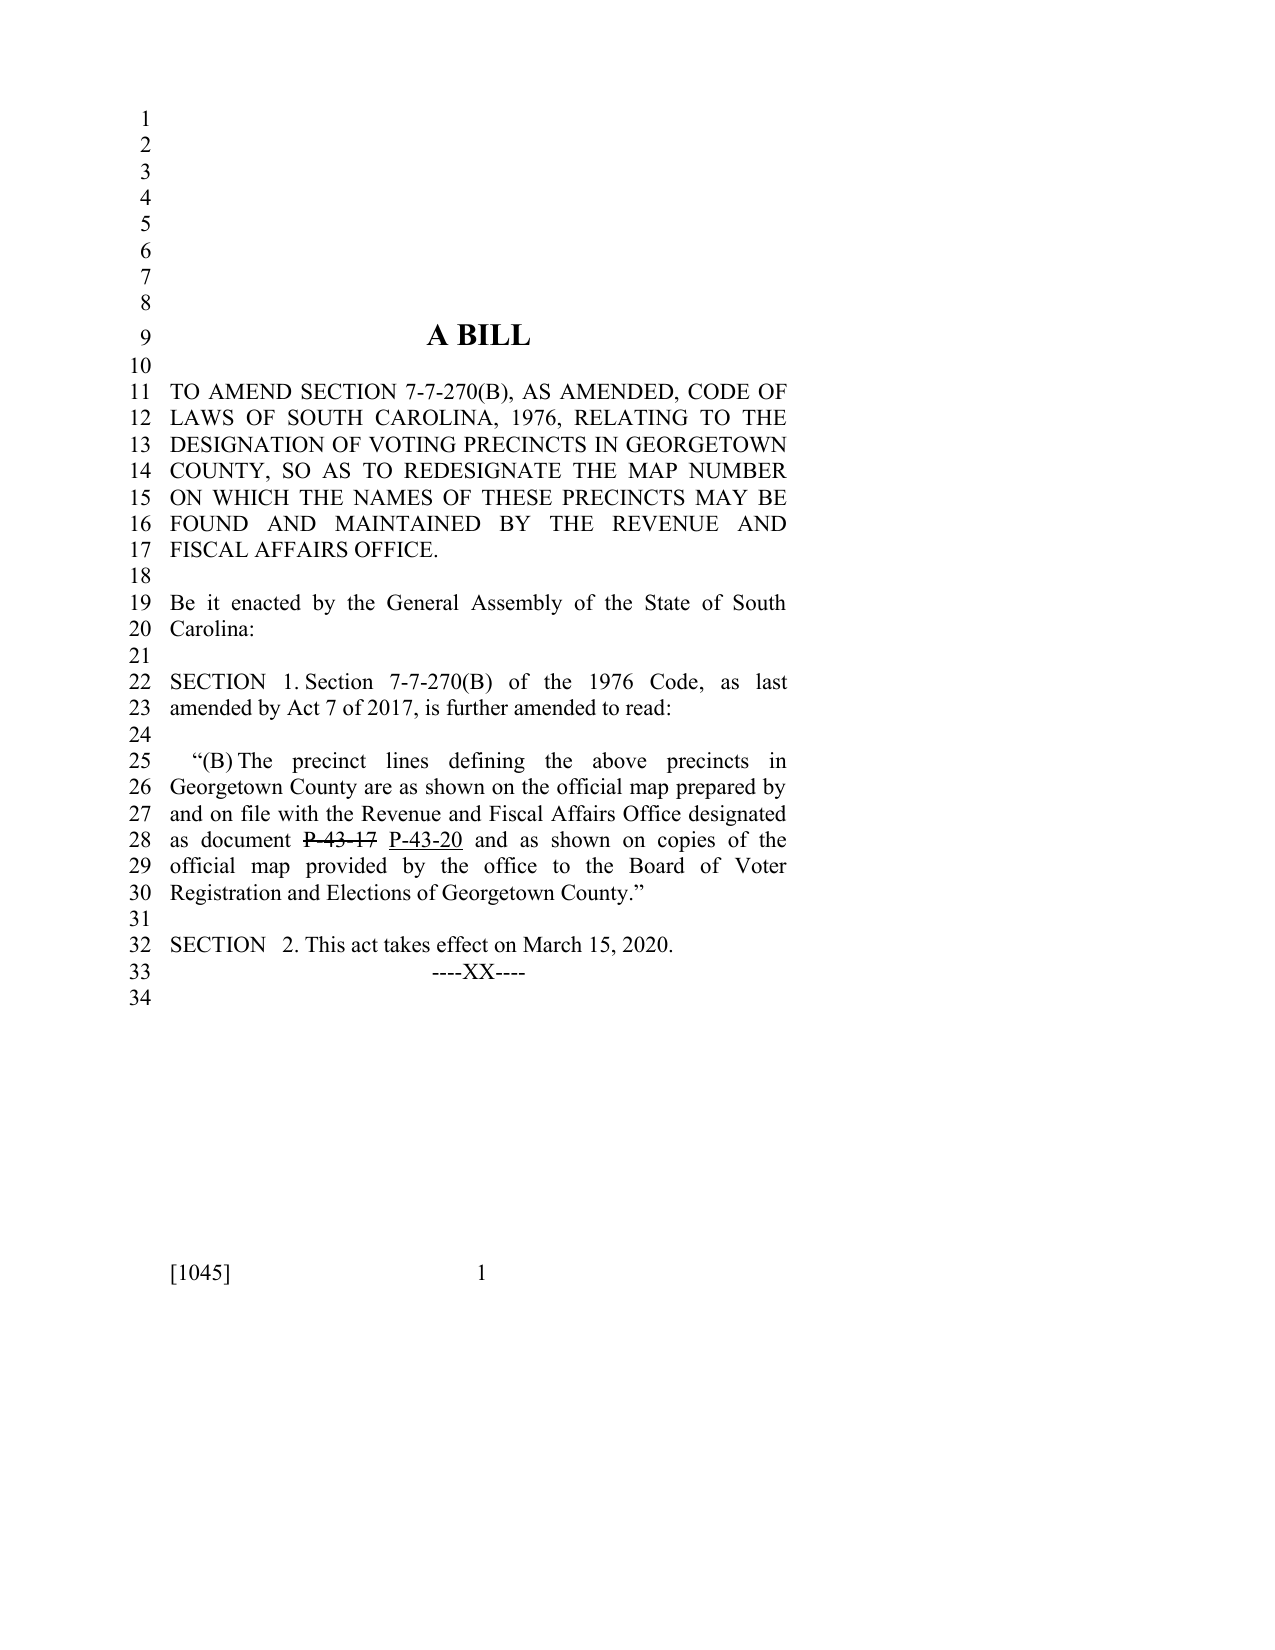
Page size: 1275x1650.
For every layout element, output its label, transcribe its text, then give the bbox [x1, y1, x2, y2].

text “(B) The precinct lines defining the above precincts in Georgetown County are as shown on the official map prepared by and on file with the Revenue and Fiscal Affairs Office designated as document P-43-17 P-43-20 and as shown on copies of the official map provided by the office to the Board of Voter Registration and Elections of Georgetown County.” [169, 747, 787, 905]
text Be it enacted by the General Assembly of the State of South Carolina: [169, 589, 787, 642]
text SECTION 2. This act takes effect on March 15, 2020. [169, 932, 787, 958]
text ----XX---- [169, 958, 787, 984]
text SECTION 1. Section 7-7-270(B) of the 1976 Code, as last amended by Act 7 of 2017, is further amended to read: [169, 668, 787, 721]
text A BILL [169, 316, 787, 352]
text TO AMEND SECTION 7-7-270(B), AS AMENDED, CODE OF LAWS OF SOUTH CAROLINA, 1976, RELATING TO THE DESIGNATION OF VOTING PRECINCTS IN GEORGETOWN COUNTY, SO AS TO REDESIGNATE THE MAP NUMBER ON WHICH THE NAMES OF THESE PRECINCTS MAY BE FOUND AND MAINTAINED BY THE REVENUE AND FISCAL AFFAIRS OFFICE. [169, 378, 787, 563]
